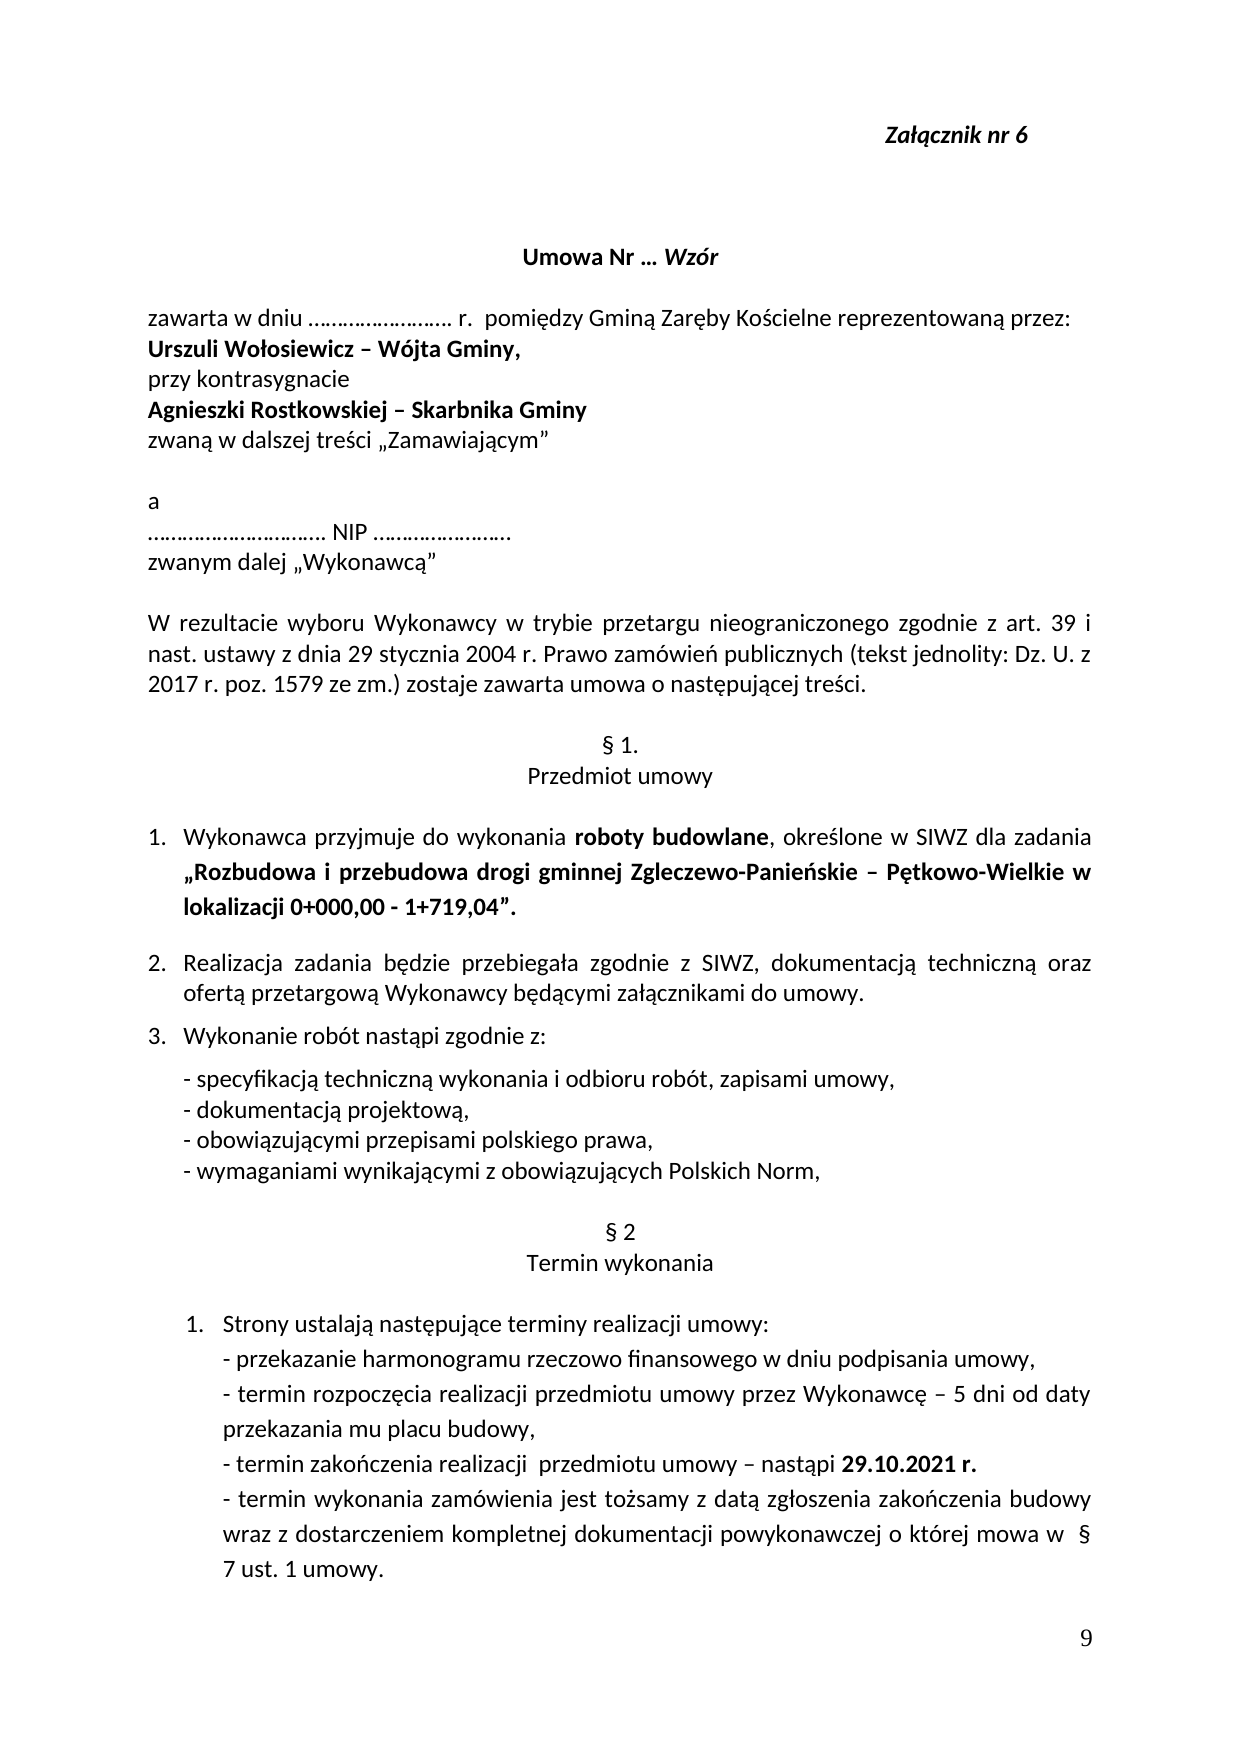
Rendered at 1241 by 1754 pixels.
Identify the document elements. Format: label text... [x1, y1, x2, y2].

text Umowa Nr … Wzór [148, 241, 1092, 272]
text Załącznik nr 6 [885, 119, 1092, 211]
list Strony ustalają następujące terminy realizacji umowy: [185, 1308, 1092, 1338]
text § 2 [148, 1216, 1092, 1247]
text Urszuli Wołosiewicz – Wójta Gminy, [148, 333, 1092, 363]
list Wykonawca przyjmuje do wykonania roboty budowlane, określone w SIWZ dla zadania „Rozbudowa i przebudowa drogi gminnej Zgleczewo-Panieńskie – Pętkowo-Wielkie w lokalizacji 0+000,00 - 1+719,04”. [148, 821, 1092, 922]
text Termin wykonania [148, 1247, 1092, 1277]
list - termin rozpoczęcia realizacji przedmiotu umowy przez Wykonawcę – 5 dni od daty przekazania mu placu budowy, [223, 1378, 1092, 1443]
list Realizacja zadania będzie przebiegała zgodnie z SIWZ, dokumentacją techniczną oraz ofertą przetargową Wykonawcy będącymi załącznikami do umowy. [148, 947, 1092, 1008]
text …………………………. NIP …………………… [148, 516, 1092, 546]
text § 1. [148, 729, 1092, 760]
text przy kontrasygnacie [148, 363, 1092, 394]
text - obowiązującymi przepisami polskiego prawa, [183, 1124, 1092, 1155]
text a [148, 485, 1092, 516]
list - termin wykonania zamówienia jest tożsamy z datą zgłoszenia zakończenia budowy wraz z dostarczeniem kompletnej dokumentacji powykonawczej o której mowa w § 7 ust. 1 umowy. [223, 1483, 1092, 1583]
text Agnieszki Rostkowskiej – Skarbnika Gminy [148, 394, 1092, 424]
text Przedmiot umowy [148, 760, 1092, 791]
list - termin zakończenia realizacji przedmiotu umowy – nastąpi 29.10.2021 r. [223, 1448, 1092, 1478]
text zawarta w dniu ……………………. r. pomiędzy Gminą Zaręby Kościelne reprezentowaną przez: [148, 302, 1092, 333]
text W rezultacie wyboru Wykonawcy w trybie przetargu nieograniczonego zgodnie z art. 39 i nast. ustawy z dnia 29 stycznia 2004 r. Prawo zamówień publicznych (tekst jednolity: Dz. U. z 2017 r. poz. 1579 ze zm.) zostaje zawarta umowa o następującej treści. [148, 607, 1092, 699]
text zwanym dalej „Wykonawcą” [148, 546, 1092, 577]
list - przekazanie harmonogramu rzeczowo finansowego w dniu podpisania umowy, [223, 1343, 1092, 1373]
text - specyfikacją techniczną wykonania i odbioru robót, zapisami umowy, [183, 1063, 1092, 1094]
text zwaną w dalszej treści „Zamawiającym” [148, 424, 1092, 455]
text - dokumentacją projektową, [183, 1094, 1092, 1124]
list Wykonanie robót nastąpi zgodnie z: [148, 1021, 1092, 1051]
text - wymaganiami wynikającymi z obowiązujących Polskich Norm, [183, 1155, 1092, 1186]
